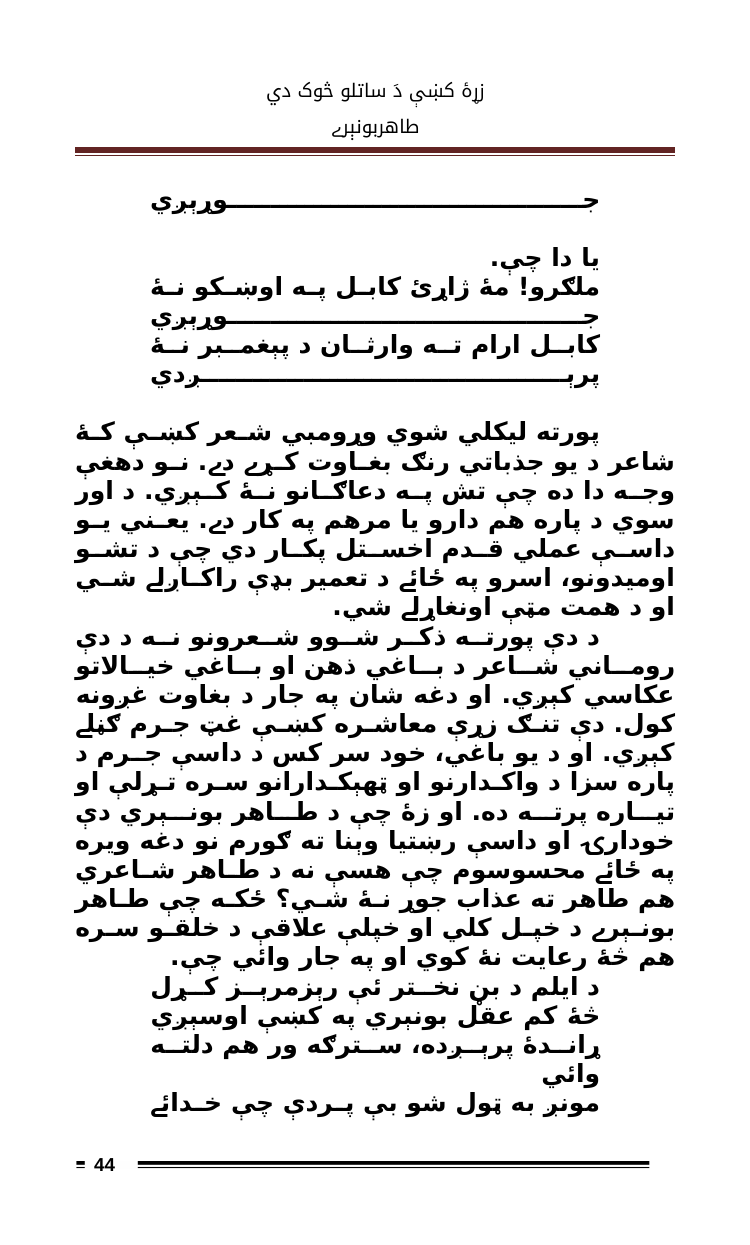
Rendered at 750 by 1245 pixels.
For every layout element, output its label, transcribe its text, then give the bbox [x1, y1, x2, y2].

picture [113, 1161, 650, 1169]
picture [76, 1161, 100, 1169]
text يا دا چې. [75, 243, 675, 272]
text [150, 185, 600, 243]
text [150, 972, 600, 1117]
text ملګرو! مۀ ژاړئ كابل په اوښكو نۀ جوړېږي كابل ارام ته وارثان د پېغمبر نۀ پرېږدي [150, 272, 600, 417]
text د دې پورته ذكر شوو شعرونو نه د دې روماني شاعر د باغي ذهن او باغي خيالاتو عكاسي كېږي. او دغه شان په جار د بغاوت غږونه كول. دې تنګ زړې معاشره كښې غټ جرم ګڼلے كېږي. او د يو باغي، خود سر كس د داسې جرم د پاره سزا د واكدارنو او ټهېكدارانو سره تړلې او تياره پرته ده. او زۀ چې د طاهر بونېري دې خودارۍ او داسې رښتيا وېنا ته ګورم نو دغه ويره په ځائے محسوسوم چې هسې نه د طاهر شاعري هم طاهر ته عذاب جوړ نۀ شي؟ ځكه چې طاهر بونېرے د خپل كلي او خپلې علاقې د خلقو سره هم څۀ رعايت نۀ كوي او په جار وائي چې. [75, 622, 675, 972]
text پورته ليكلي شوي وړومبي شعر كښې كۀ شاعر د يو جذباتي رنګ بغاوت كړے دے. نو دهغې وجه دا ده چې تش په دعاګانو نۀ كېږي. د اور سوي د پاره هم دارو يا مرهم په كار دے. يعني يو داسې عملي قدم اخستل پكار دي چې د تشو اوميدونو، اسرو په ځائے د تعمير بډې راكاږلے شي او د همت مټې اونغاړلے شي. [75, 417, 675, 622]
